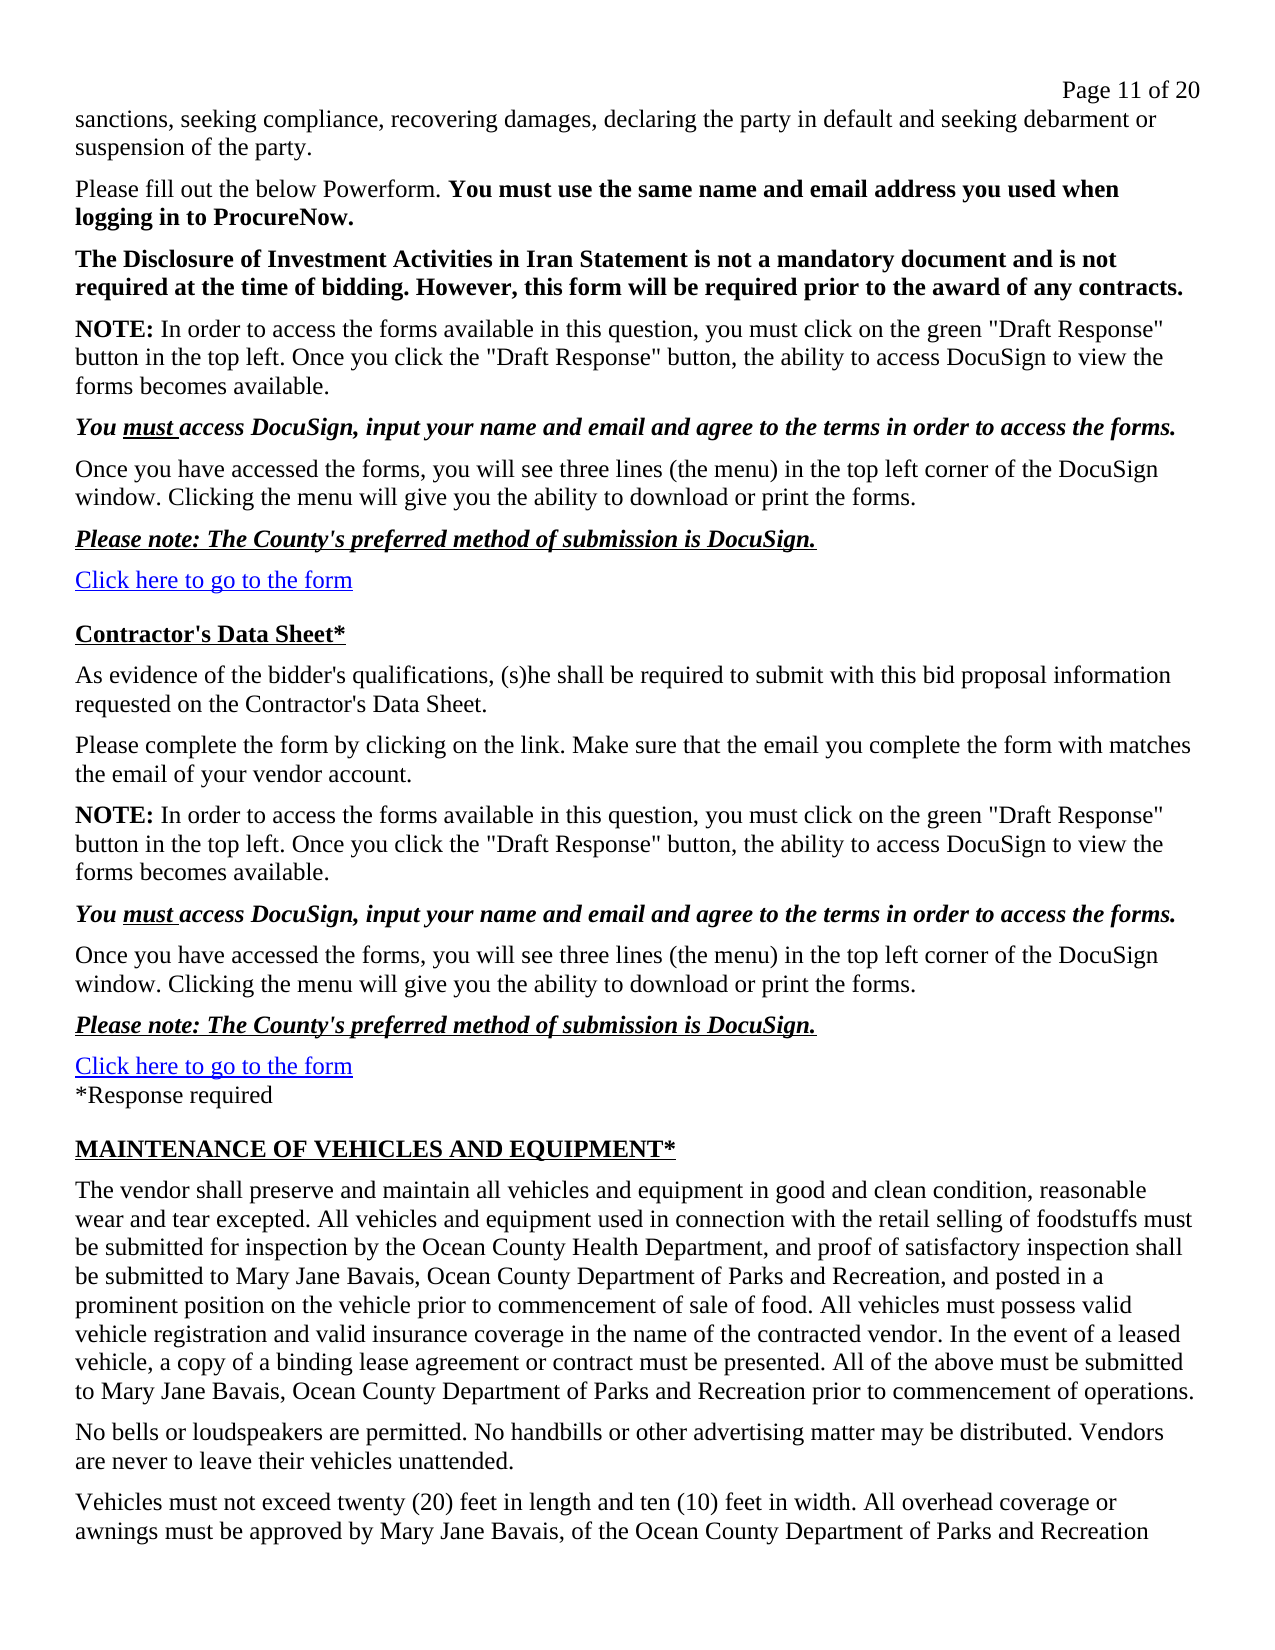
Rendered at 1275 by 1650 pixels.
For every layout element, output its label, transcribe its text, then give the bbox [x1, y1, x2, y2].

text Please fill out the below Powerform. You must use the same name and email address you used when logging in to ProcureNow. [75, 174, 1200, 231]
text Please complete the form by clicking on the link. Make sure that the email you complete the form with matches the email of your vendor account. [75, 730, 1200, 787]
text As evidence of the bidder's qualifications, (s)he shall be required to submit with this bid proposal information requested on the Contractor's Data Sheet. [75, 660, 1200, 717]
text The vendor shall preserve and maintain all vehicles and equipment in good and clean condition, reasonable wear and tear excepted. All vehicles and equipment used in connection with the retail selling of foodstuffs must be submitted for inspection by the Ocean County Health Department, and proof of satisfactory inspection shall be submitted to Mary Jane Bavais, Ocean County Department of Parks and Recreation, and posted in a prominent position on the vehicle prior to commencement of sale of food. All vehicles must possess valid vehicle registration and valid insurance coverage in the name of the contracted vendor. In the event of a leased vehicle, a copy of a binding lease agreement or contract must be presented. All of the above must be submitted to Mary Jane Bavais, Ocean County Department of Parks and Recreation prior to commencement of operations. [75, 1175, 1200, 1405]
text Please note: The County's preferred method of submission is DocuSign. [75, 1010, 1200, 1039]
text NOTE: In order to access the forms available in this question, you must click on the green "Draft Response" button in the top left. Once you click the "Draft Response" button, the ability to access DocuSign to view the forms becomes available. [75, 800, 1200, 886]
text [75, 104, 1200, 161]
text No bells or loudspeakers are permitted. No handbills or other advertising matter may be distributed. Vendors are never to leave their vehicles unattended. [75, 1417, 1200, 1475]
text The Disclosure of Investment Activities in Iran Statement is not a mandatory document and is not required at the time of bidding. However, this form will be required prior to the award of any contracts. [75, 244, 1200, 301]
text NOTE: In order to access the forms available in this question, you must click on the green "Draft Response" button in the top left. Once you click the "Draft Response" button, the ability to access DocuSign to view the forms becomes available. [75, 314, 1200, 400]
text *Response required [75, 1080, 1200, 1109]
text Once you have accessed the forms, you will see three lines (the menu) in the top left corner of the DocuSign window. Clicking the menu will give you the ability to download or print the forms. [75, 940, 1200, 997]
subtitle Contractor's Data Sheet* [75, 619, 1200, 647]
text You must access DocuSign, input your name and email and agree to the terms in order to access the forms. [75, 412, 1200, 441]
text Click here to go to the form [75, 565, 1200, 594]
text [75, 1487, 1200, 1545]
subtitle MAINTENANCE OF VEHICLES AND EQUIPMENT* [75, 1134, 1200, 1162]
text Click here to go to the form [75, 1051, 1200, 1080]
text You must access DocuSign, input your name and email and agree to the terms in order to access the forms. [75, 899, 1200, 927]
text Please note: The County's preferred method of submission is DocuSign. [75, 524, 1200, 552]
text Once you have accessed the forms, you will see three lines (the menu) in the top left corner of the DocuSign window. Clicking the menu will give you the ability to download or print the forms. [75, 454, 1200, 511]
